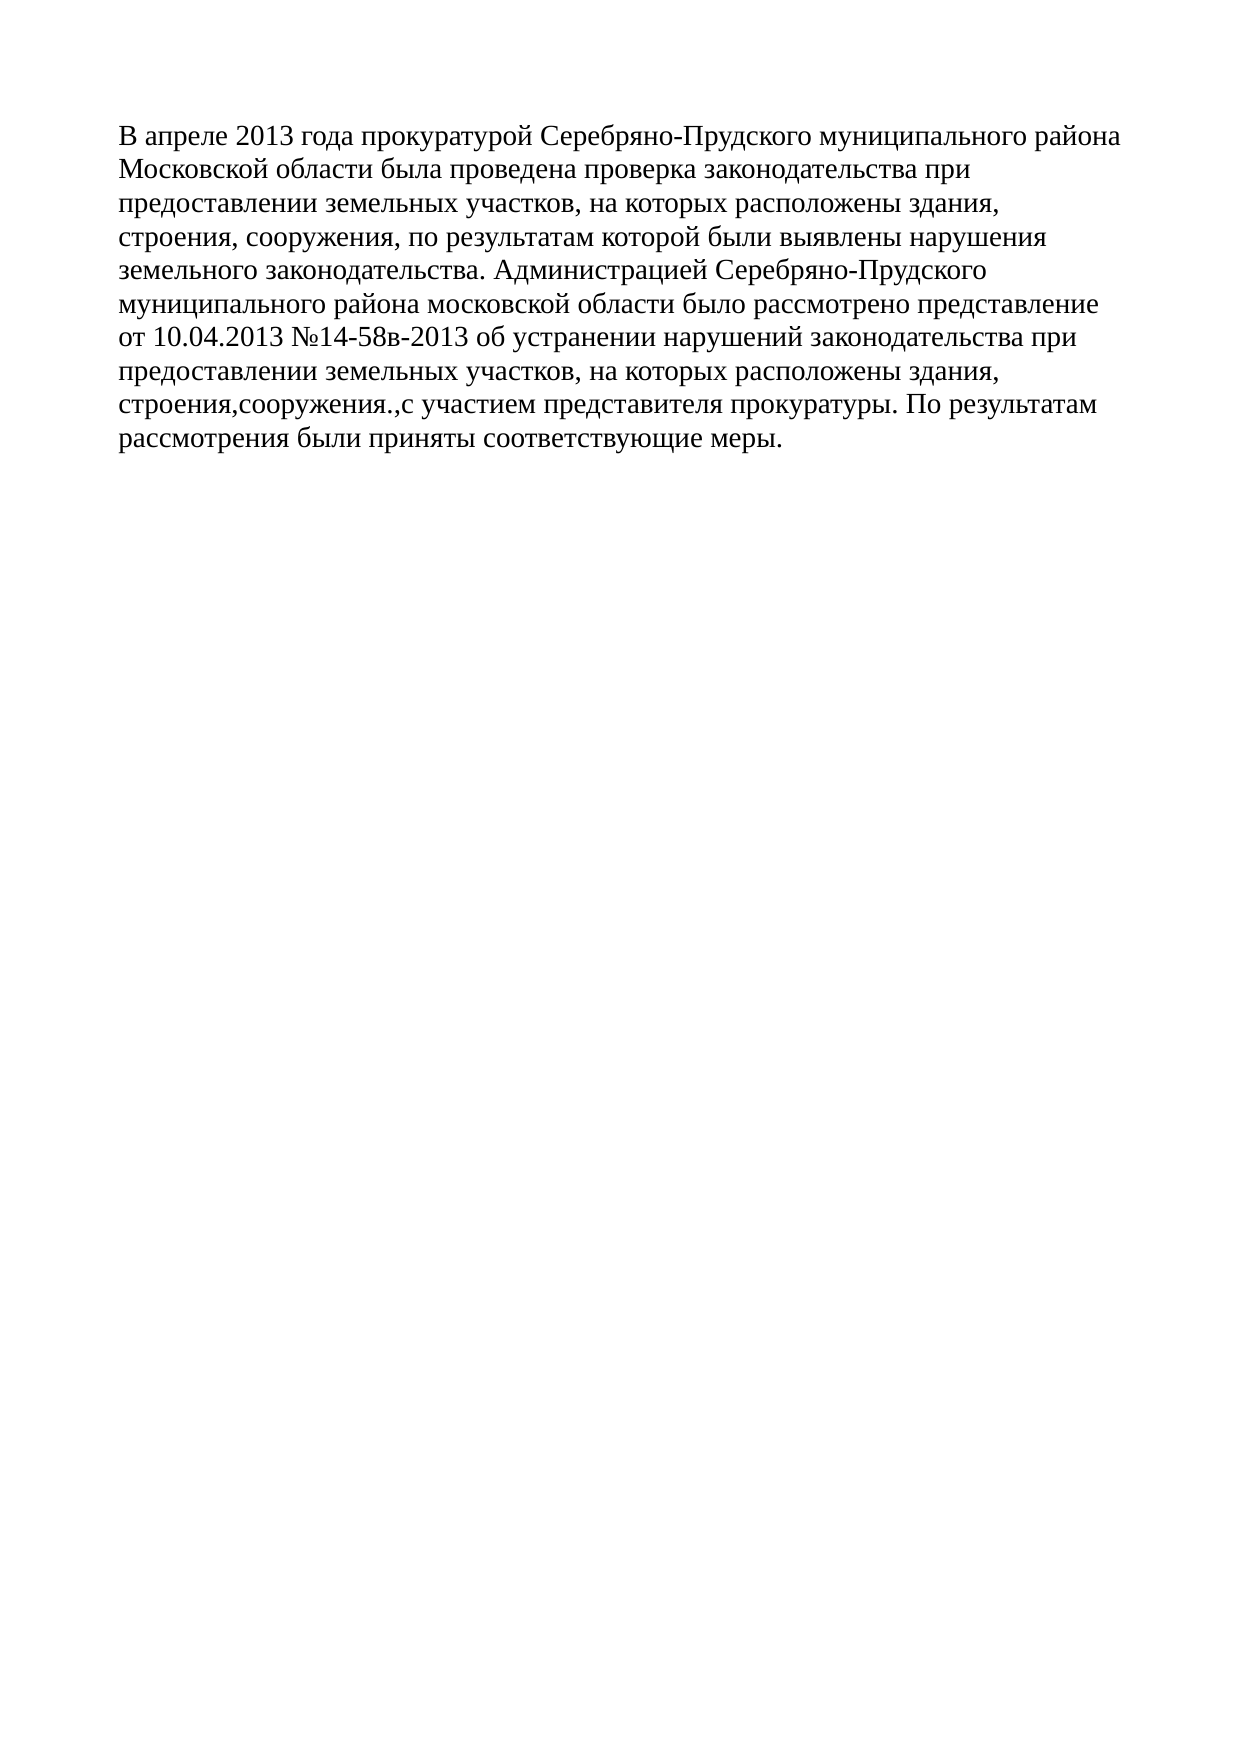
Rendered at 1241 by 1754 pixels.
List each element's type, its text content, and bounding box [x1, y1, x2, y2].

text В апреле 2013 года прокуратурой Серебряно-Прудского муниципального района Московской области была проведена проверка законодательства при предоставлении земельных участков, на которых расположены здания, строения, сооружения, по результатам которой были выявлены нарушения земельного законодательства. Администрацией Серебряно-Прудского муниципального района московской области было рассмотрено представление от 10.04.2013 №14-58в-2013 об устранении нарушений законодательства при предоставлении земельных участков, на которых расположены здания, строения,сооружения.,с участием представителя прокуратуры. По результатам рассмотрения были приняты соответствующие меры. [118, 118, 1122, 453]
